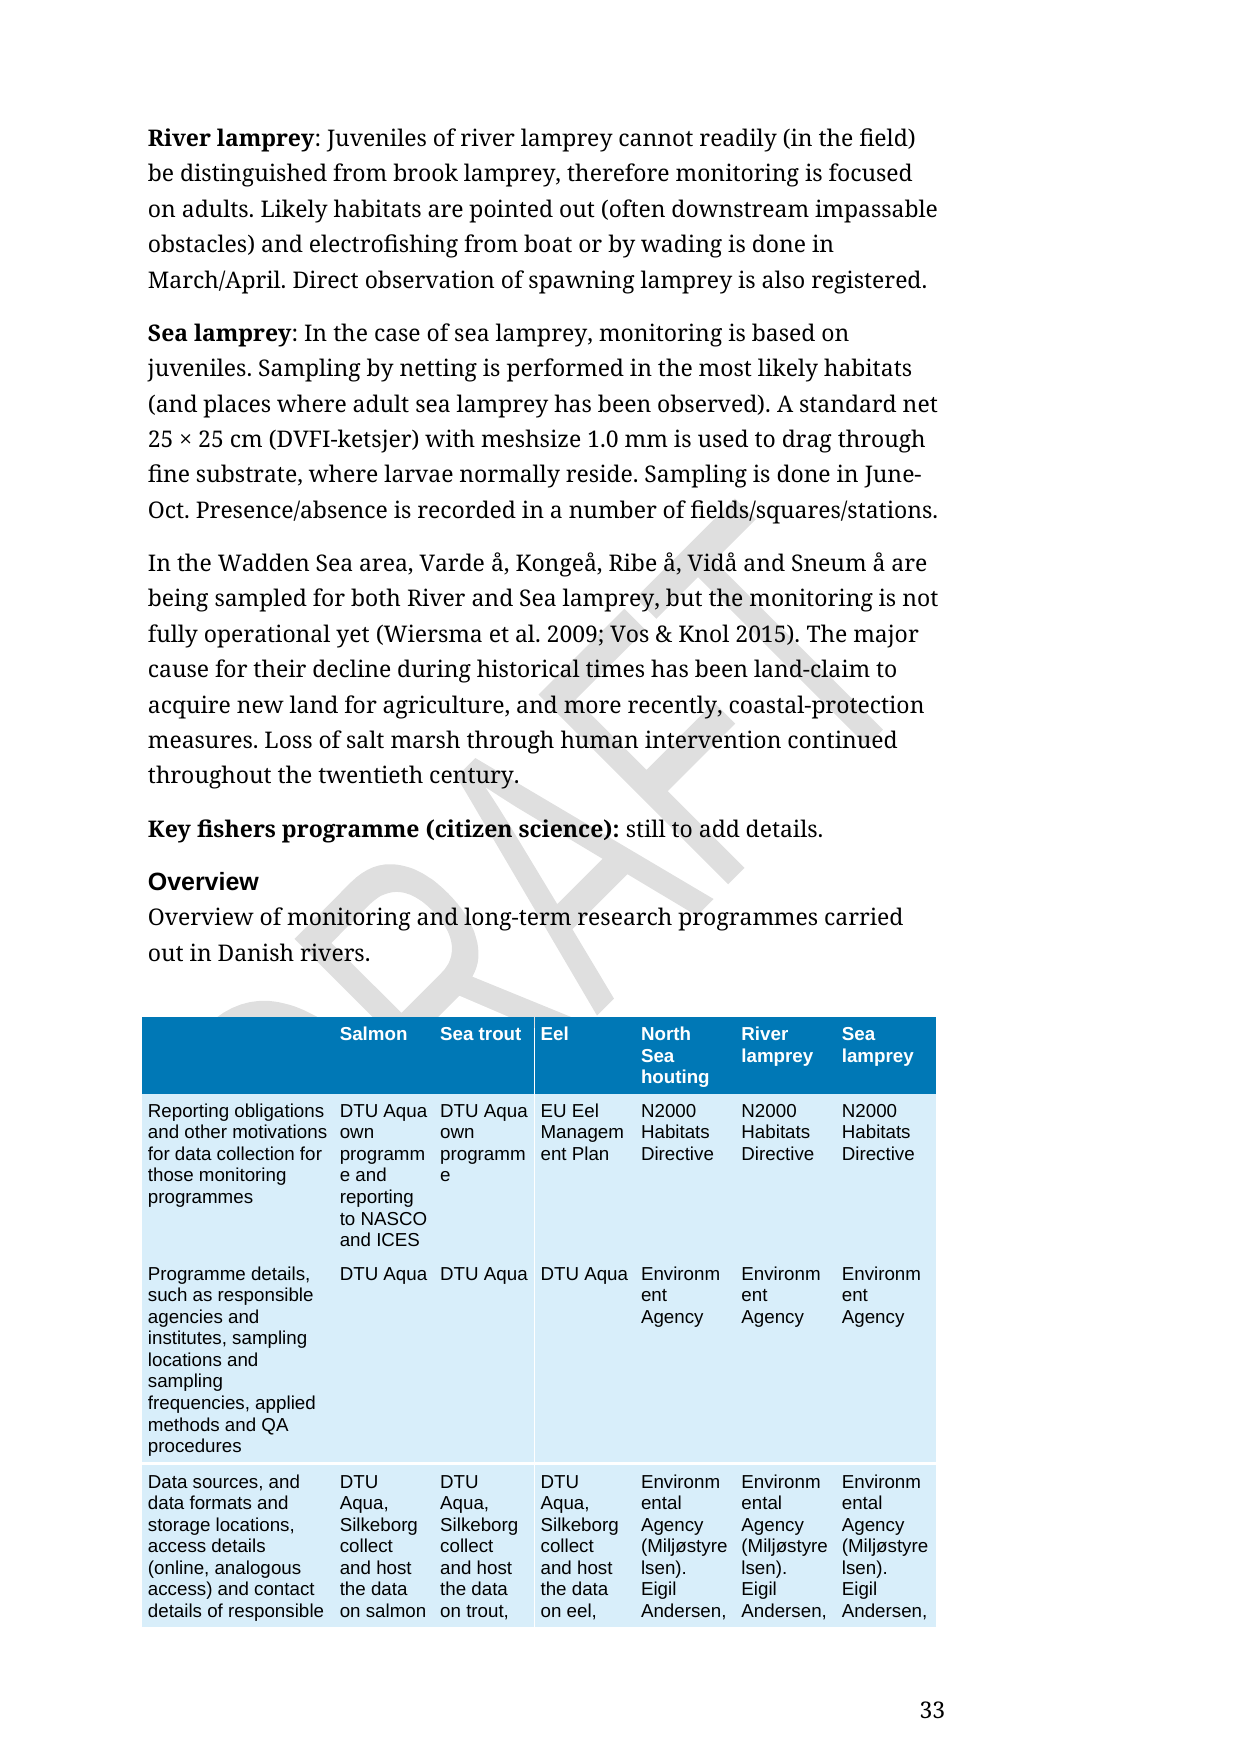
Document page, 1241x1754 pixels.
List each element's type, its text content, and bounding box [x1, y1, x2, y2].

table_cell DTU Aqua own programme [434, 1094, 534, 1256]
text Overview of monitoring and long-term research programmes carried out in Danish rivers. [148, 897, 945, 968]
table_cell N2000 Habitats Directive [836, 1094, 936, 1256]
text In the Wadden Sea area, Varde å, Kongeå, Ribe å, Vidå and Sneum å are being sampled for both River and Sea lamprey, but the monitoring is not fully operational yet (Wiersma et al. 2009; Vos & Knol 2015). The major cause for their decline during historical times has been land-claim to acquire new land for agriculture, and more recently, coastal-protection measures. Loss of salt marsh through human intervention continued throughout the twentieth century. [148, 543, 945, 791]
table_header Sea lamprey [836, 1017, 936, 1094]
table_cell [535, 1465, 635, 1627]
table_cell DTU Aqua [434, 1256, 534, 1462]
table_cell Reporting obligations and other motivations for data collection for those monitoring programmes [142, 1094, 334, 1256]
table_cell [836, 1465, 936, 1627]
text River lamprey: Juveniles of river lamprey cannot readily (in the field) be distinguished from brook lamprey, therefore monitoring is focused on adults. Likely habitats are pointed out (often downstream impassable obstacles) and electrofishing from boat or by wading is done in March/April. Direct observation of spawning lamprey is also registered. [148, 118, 945, 295]
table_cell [434, 1465, 534, 1627]
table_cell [142, 1465, 334, 1627]
table_header Salmon [334, 1017, 434, 1094]
table_cell DTU Aqua own programme and reporting to NASCO and ICES [334, 1094, 434, 1256]
table_cell Environment Agency [836, 1256, 936, 1462]
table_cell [735, 1465, 836, 1627]
table_cell DTU Aqua [535, 1256, 635, 1462]
table_cell Programme details, such as responsible agencies and institutes, sampling locations and sampling frequencies, applied methods and QA procedures [142, 1256, 334, 1462]
table_header Eel [535, 1017, 635, 1094]
text Key fishers programme (citizen science): still to add details. [148, 809, 945, 844]
table_cell N2000 Habitats Directive [635, 1094, 735, 1256]
table_cell Environment Agency [635, 1256, 735, 1462]
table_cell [635, 1465, 735, 1627]
table_header North Sea houting [635, 1017, 735, 1094]
table_header Sea trout [434, 1017, 534, 1094]
table_cell DTU Aqua [334, 1256, 434, 1462]
table_header River lamprey [735, 1017, 836, 1094]
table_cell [334, 1465, 434, 1627]
table_cell N2000 Habitats Directive [735, 1094, 836, 1256]
table_cell Environment Agency [735, 1256, 836, 1462]
text Sea lamprey: In the case of sea lamprey, monitoring is based on juveniles. Sampling by netting is performed in the most likely habitats (and places where adult sea lamprey has been observed). A standard net 25 × 25 cm (DVFI-ketsjer) with meshsize 1.0 mm is used to drag through fine substrate, where larvae normally reside. Sampling is done in June-Oct. Presence/absence is recorded in a number of fields/squares/stations. [148, 313, 945, 525]
text Overview [148, 862, 945, 897]
table_cell EU Eel Management Plan [535, 1094, 635, 1256]
table_header [142, 1017, 334, 1094]
